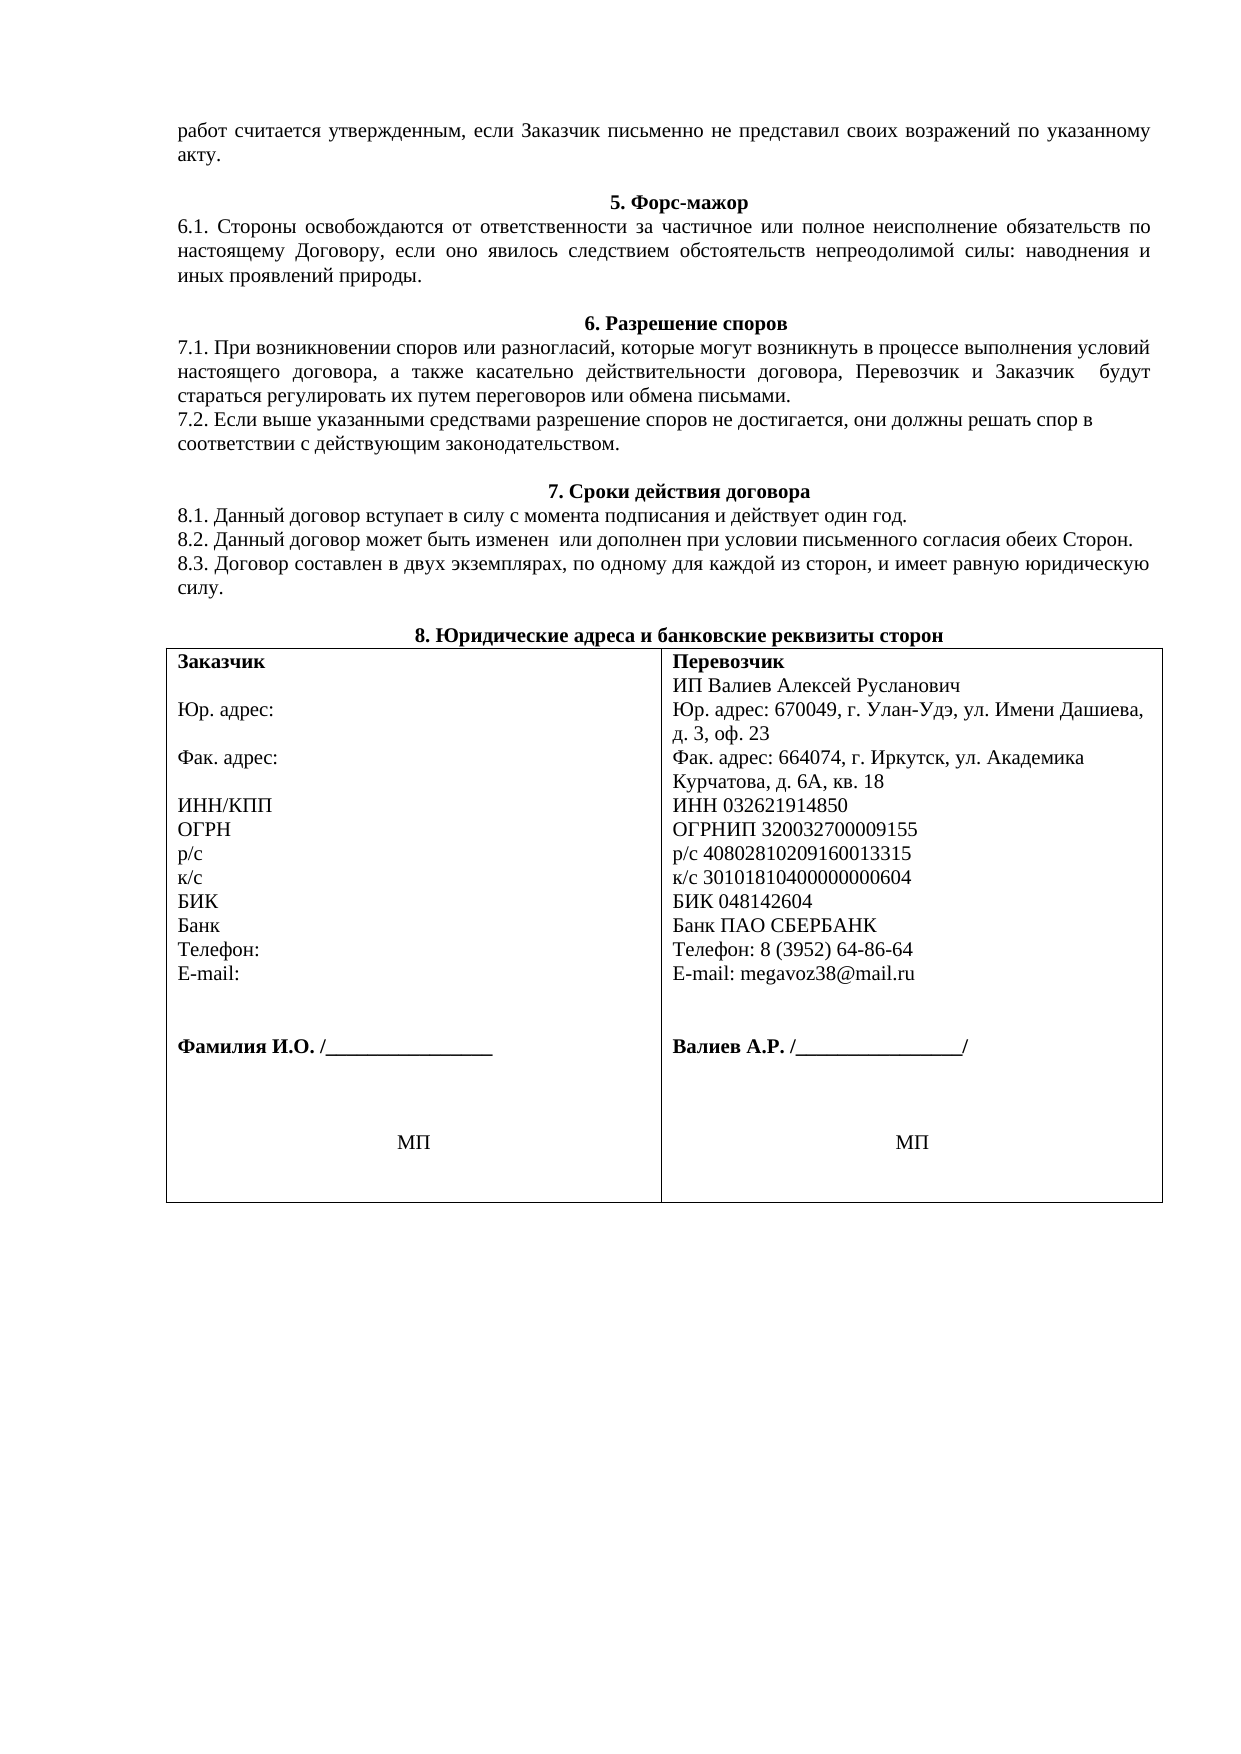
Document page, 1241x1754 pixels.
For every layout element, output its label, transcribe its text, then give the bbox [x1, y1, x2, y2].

text 7.1. При возникновении споров или разногласий, которые могут возникнуть в процессе выполнения условий настоящего договора, а также касательно действительности договора, Перевозчик и Заказчик будут стараться регулировать их путем переговоров или обмена письмами. [177, 335, 1152, 407]
table_header Перевозчик ИП Валиев Алексей Русланович Юр. адрес: 670049, г. Улан-Удэ, ул. Имени Дашиева, д. 3, оф. 23 Фак. адрес: 664074, г. Иркутск, ул. Академика Курчатова, д. 6А, кв. 18 ИНН 032621914850 ОГРНИП 320032700009155 р/с 40802810209160013315 к/с 30101810400000000604 БИК 048142604 Банк ПАО СБЕРБАНК Телефон: 8 (3952) 64-86-64 E-mail: megavoz38@mail.ru Валиев А.Р. /________________/ МП [662, 649, 1162, 1202]
text 7.2. Если выше указанными средствами разрешение споров не достигается, они должны решать спор в соответствии с действующим законодательством. [177, 407, 1152, 455]
text 6. Разрешение споров [177, 311, 1139, 335]
table_header Заказчик Юр. адрес: Фак. адрес: ИНН/КПП ОГРН р/с к/с БИК Банк Телефон: E-mail: Фамилия И.О. /________________ МП [167, 649, 661, 1202]
text 7. Сроки действия договора [189, 479, 1152, 503]
text 5. Форс-мажор [189, 190, 1152, 214]
text 6.1. Стороны освобождаются от ответственности за частичное или полное неисполнение обязательств по настоящему Договору, если оно явилось следствием обстоятельств непреодолимой силы: наводнения и иных проявлений природы. [177, 214, 1152, 287]
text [177, 118, 1152, 166]
text 8.3. Договор составлен в двух экземплярах, по одному для каждой из сторон, и имеет равную юридическую силу. [177, 551, 1152, 599]
text 8.2. Данный договор может быть изменен или дополнен при условии письменного согласия обеих Сторон. [177, 527, 1152, 551]
text 8.1. Данный договор вступает в силу с момента подписания и действует один год. [177, 503, 1152, 527]
text 8. Юридические адреса и банковские реквизиты сторон [189, 623, 1152, 647]
